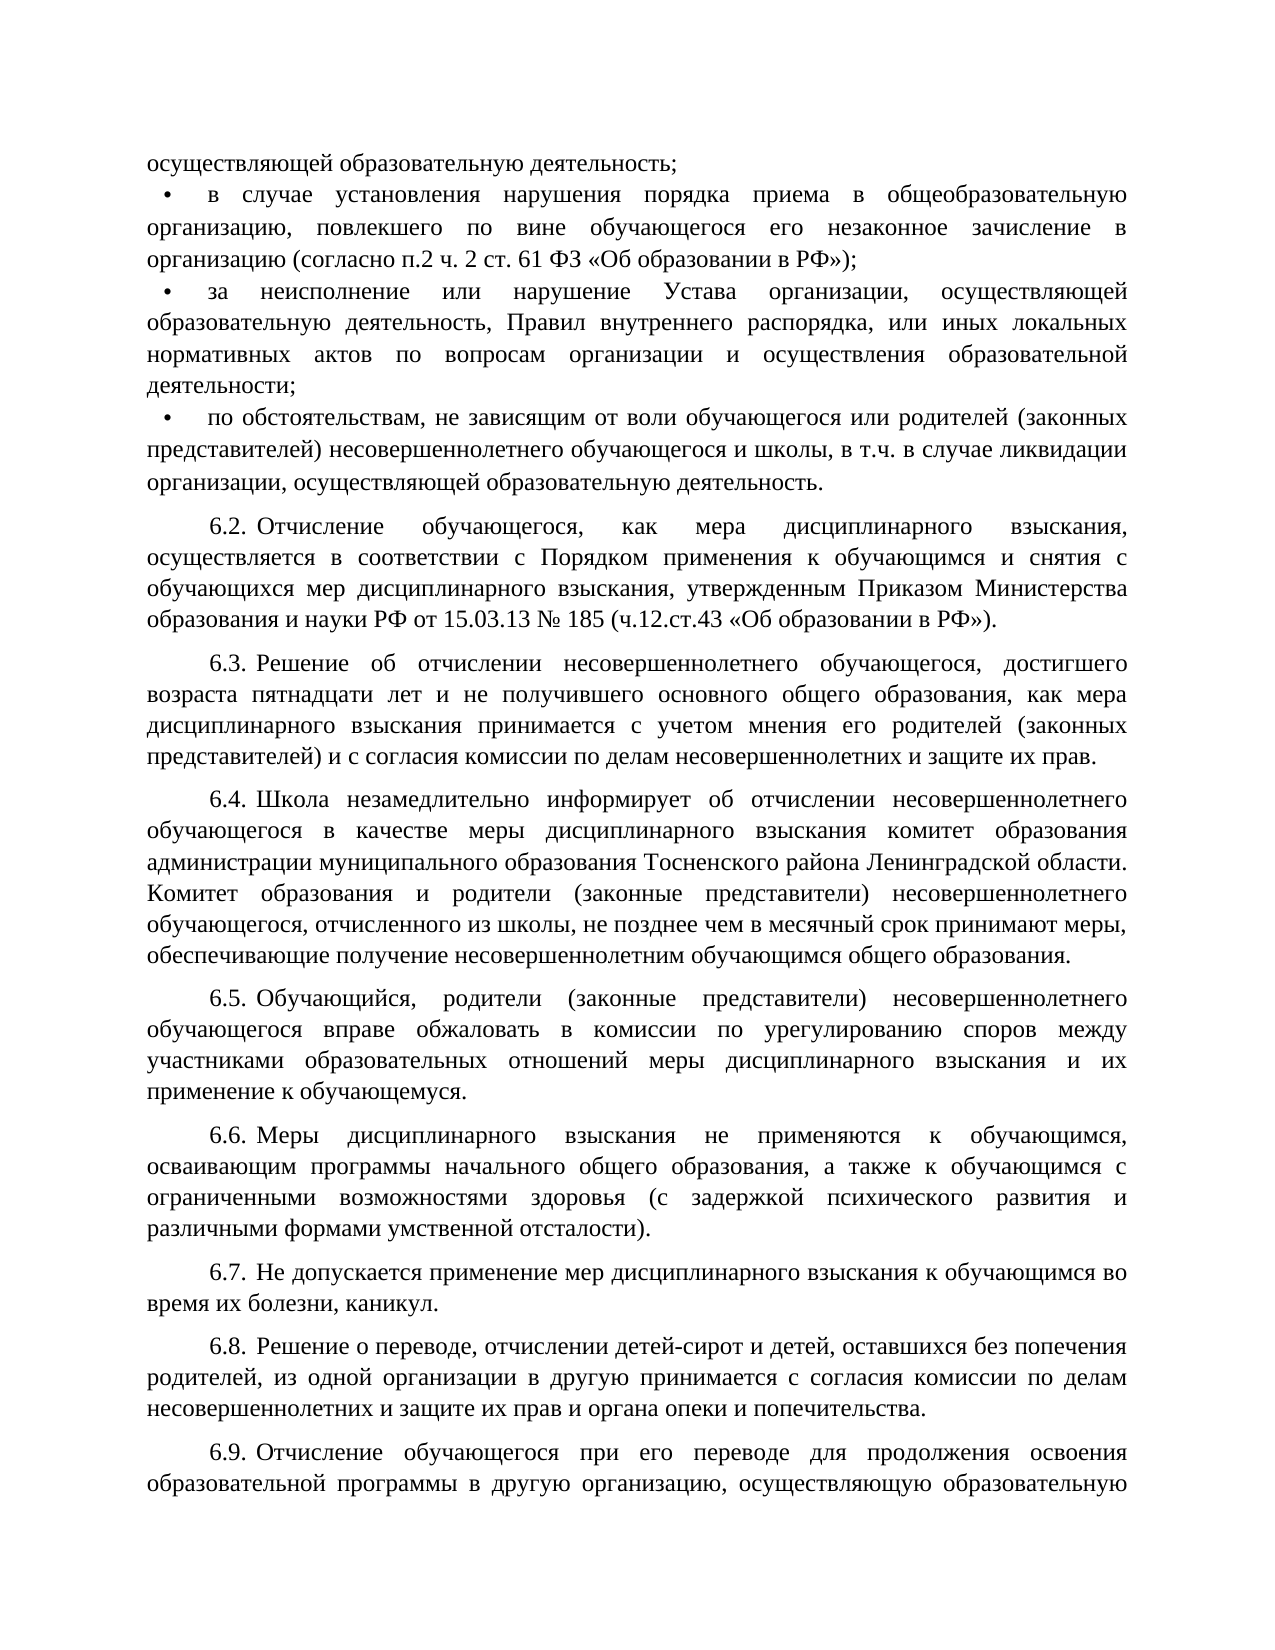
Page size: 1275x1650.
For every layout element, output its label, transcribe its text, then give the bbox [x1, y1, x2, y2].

list Решение об отчислении несовершеннолетнего обучающегося, достигшего возраста пятнадцати лет и не получившего основного общего образования, как мера дисциплинарного взыскания принимается с учетом мнения его родителей (законных представителей) и с согласия комиссии по делам несовершеннолетних и защите их прав. [147, 648, 1128, 770]
list Не допускается применение мер дисциплинарного взыскания к обучающимся во время их болезни, каникул. [147, 1257, 1128, 1316]
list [147, 1437, 1128, 1497]
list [147, 148, 1128, 177]
list Школа незамедлительно информирует об отчислении несовершеннолетнего обучающегося в качестве меры дисциплинарного взыскания комитет образования администрации муниципального образования Тосненского района Ленинградской области. Комитет образования и родители (законные представители) несовершеннолетнего обучающегося, отчисленного из школы, не позднее чем в месячный срок принимают меры, обеспечивающие получение несовершеннолетним обучающимся общего образования. [147, 784, 1128, 968]
list Решение о переводе, отчислении детей-сирот и детей, оставшихся без попечения родителей, из одной организации в другую принимается с согласия комиссии по делам несовершеннолетних и защите их прав и органа опеки и попечительства. [147, 1331, 1128, 1422]
list за неисполнение или нарушение Устава организации, осуществляющей образовательную деятельность, Правил внутреннего распорядка, или иных локальных нормативных актов по вопросам организации и осуществления образовательной деятельности; [147, 276, 1128, 399]
list Меры дисциплинарного взыскания не применяются к обучающимся, осваивающим программы начального общего образования, а также к обучающимся с ограниченными возможностями здоровья (с задержкой психического развития и различными формами умственной отсталости). [147, 1120, 1128, 1242]
list в случае установления нарушения порядка приема в общеобразовательную организацию, повлекшего по вине обучающегося его незаконное зачисление в организацию (согласно п.2 ч. 2 ст. 61 ФЗ «Об образовании в РФ»); [147, 179, 1128, 272]
list Отчисление обучающегося, как мера дисциплинарного взыскания, осуществляется в соответствии с Порядком применения к обучающимся и снятия с обучающихся мер дисциплинарного взыскания, утвержденным Приказом Министерства образования и науки РФ от 15.03.13 № 185 (ч.12.ст.43 «Об образовании в РФ»). [147, 511, 1128, 633]
list Обучающийся, родители (законные представители) несовершеннолетнего обучающегося вправе обжаловать в комиссии по урегулированию споров между участниками образовательных отношений меры дисциплинарного взыскания и их применение к обучающемуся. [147, 983, 1128, 1105]
list по обстоятельствам, не зависящим от воли обучающегося или родителей (законных представителей) несовершеннолетнего обучающегося и школы, в т.ч. в случае ликвидации организации, осуществляющей образовательную деятельность. [147, 402, 1128, 495]
